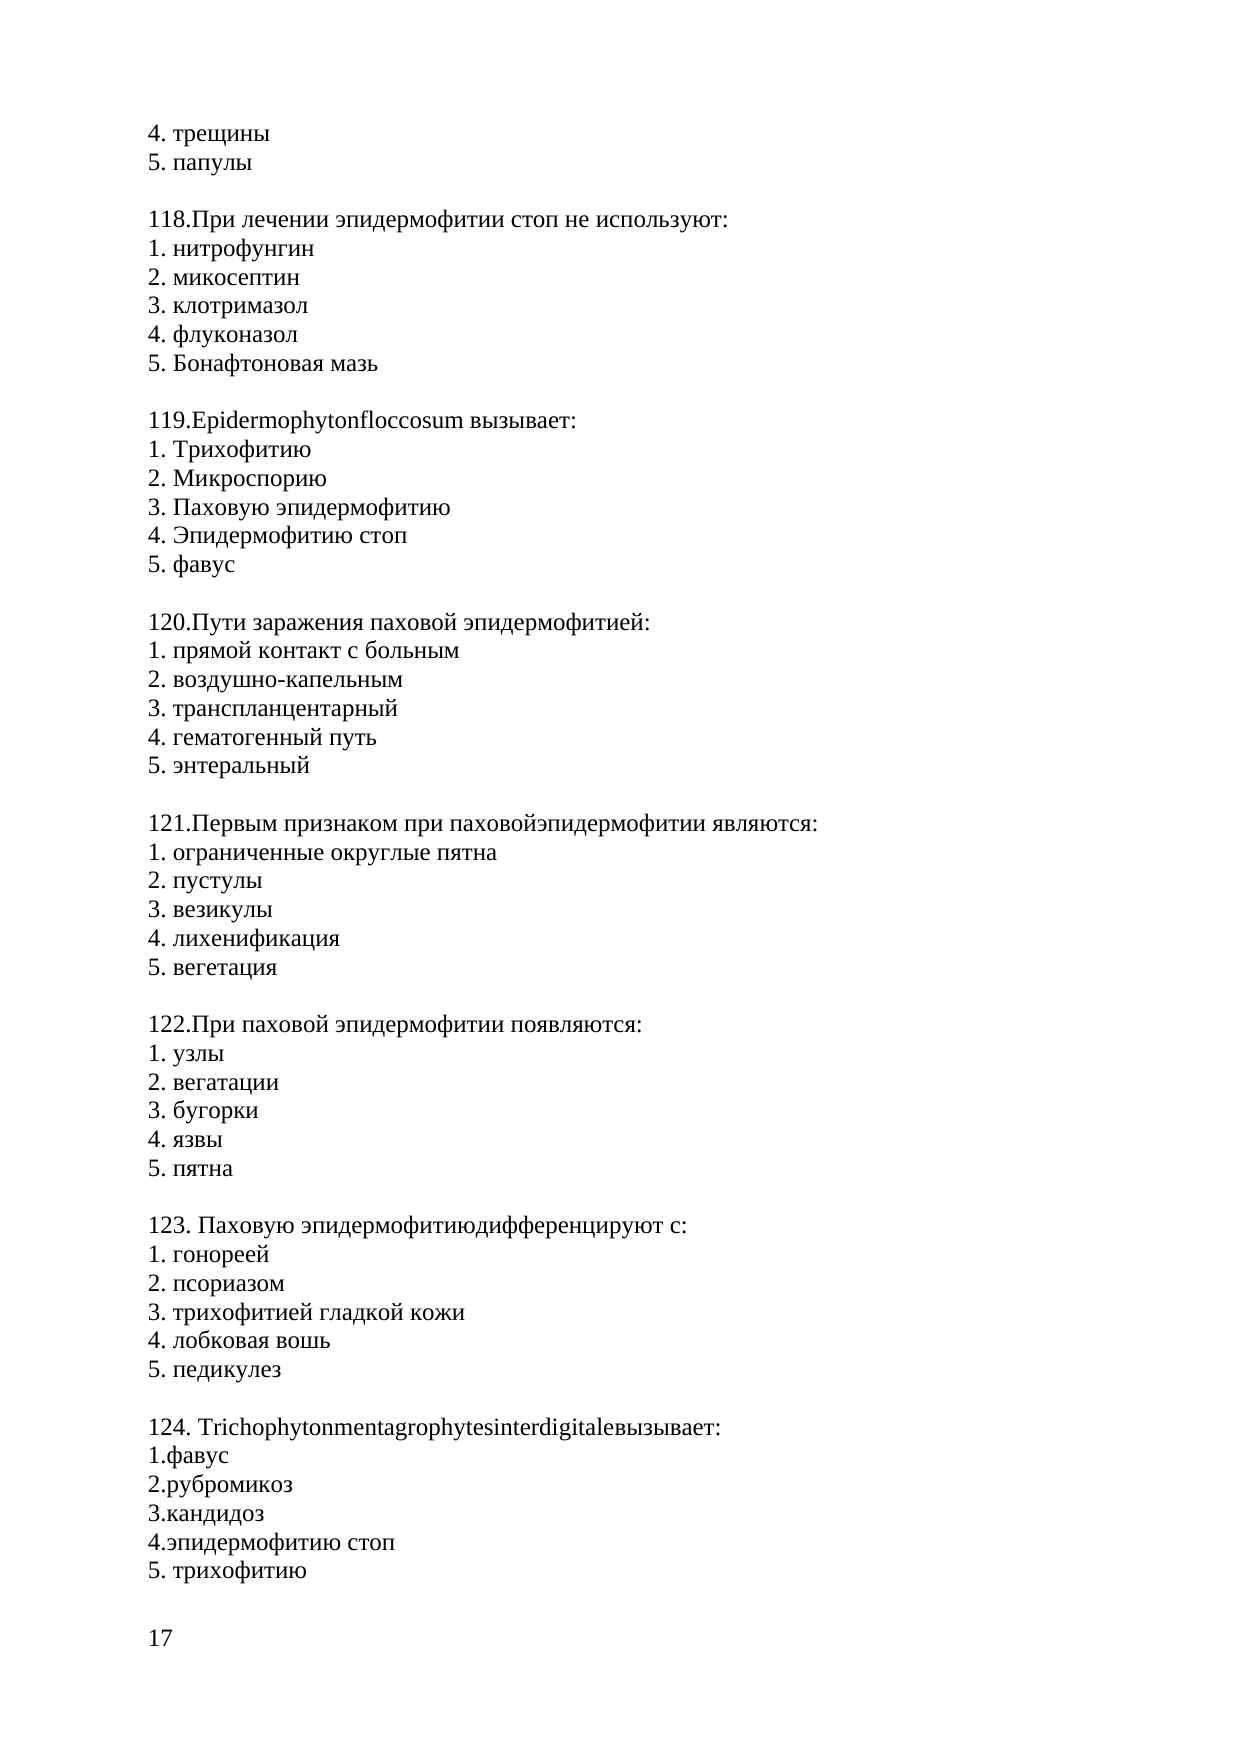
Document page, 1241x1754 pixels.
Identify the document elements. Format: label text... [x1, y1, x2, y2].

text 1. гонореей [148, 1239, 1196, 1268]
text 123. Паховую эпидермофитиюдифференцируют с: [148, 1211, 1196, 1239]
text 4. лобковая вошь [148, 1326, 1196, 1354]
text 1. Трихофитию [148, 434, 1196, 463]
text 3. везикулы [148, 894, 1196, 923]
text 122.При паховой эпидермофитии появляются: [148, 1009, 1196, 1038]
text 120.Пути заражения паховой эпидермофитией: [148, 607, 1196, 636]
text 2. псориазом [148, 1268, 1196, 1297]
text 1. нитрофунгин [148, 233, 1196, 262]
text 124. Trichophytonmentagrophytesinterdigitaleвызывает: [148, 1412, 1196, 1441]
text 2. вегатации [148, 1067, 1196, 1096]
text 4. лихенификация [148, 923, 1196, 952]
text 3. клотримазол [148, 291, 1196, 319]
text 5. Бонафтоновая мазь [148, 348, 1196, 377]
text 4. Эпидермофитию стоп [148, 521, 1196, 549]
text 3. бугорки [148, 1096, 1196, 1124]
text 5. педикулез [148, 1354, 1196, 1383]
text 118.При лечении эпидермофитии стоп не используют: [148, 204, 1196, 233]
text 3. Паховую эпидермофитию [148, 492, 1196, 521]
text 5. фавус [148, 549, 1196, 578]
text 2.рубромикоз [148, 1469, 1196, 1498]
text 1. узлы [148, 1038, 1196, 1067]
text 2. воздушно-капельным [148, 664, 1196, 693]
text 4. гематогенный путь [148, 722, 1196, 751]
text 1. прямой контакт с больным [148, 636, 1196, 664]
text 3. транспланцентарный [148, 693, 1196, 722]
text 1.фавус [148, 1441, 1196, 1469]
text 3. трихофитией гладкой кожи [148, 1297, 1196, 1326]
text 119.Epidermophytonfloccosum вызывает: [148, 406, 1196, 434]
text 4.эпидермофитию стоп [148, 1527, 1196, 1556]
text 5. энтеральный [148, 751, 1196, 779]
text 3.кандидоз [148, 1498, 1196, 1527]
text 5. пятна [148, 1153, 1196, 1182]
text 4. флуконазол [148, 319, 1196, 348]
text 4. язвы [148, 1124, 1196, 1153]
text 5. вегетация [148, 952, 1196, 981]
text 121.Первым признаком при паховойэпидермофитии являются: [148, 808, 1196, 837]
text 5. трихофитию [148, 1556, 1196, 1584]
text 2. Микроспорию [148, 463, 1196, 492]
text 2. микосептин [148, 262, 1196, 291]
text 2. пустулы [148, 866, 1196, 894]
text 4. трещины [148, 118, 1196, 147]
text 1. ограниченные округлые пятна [148, 837, 1196, 866]
text 5. папулы [148, 147, 1196, 176]
